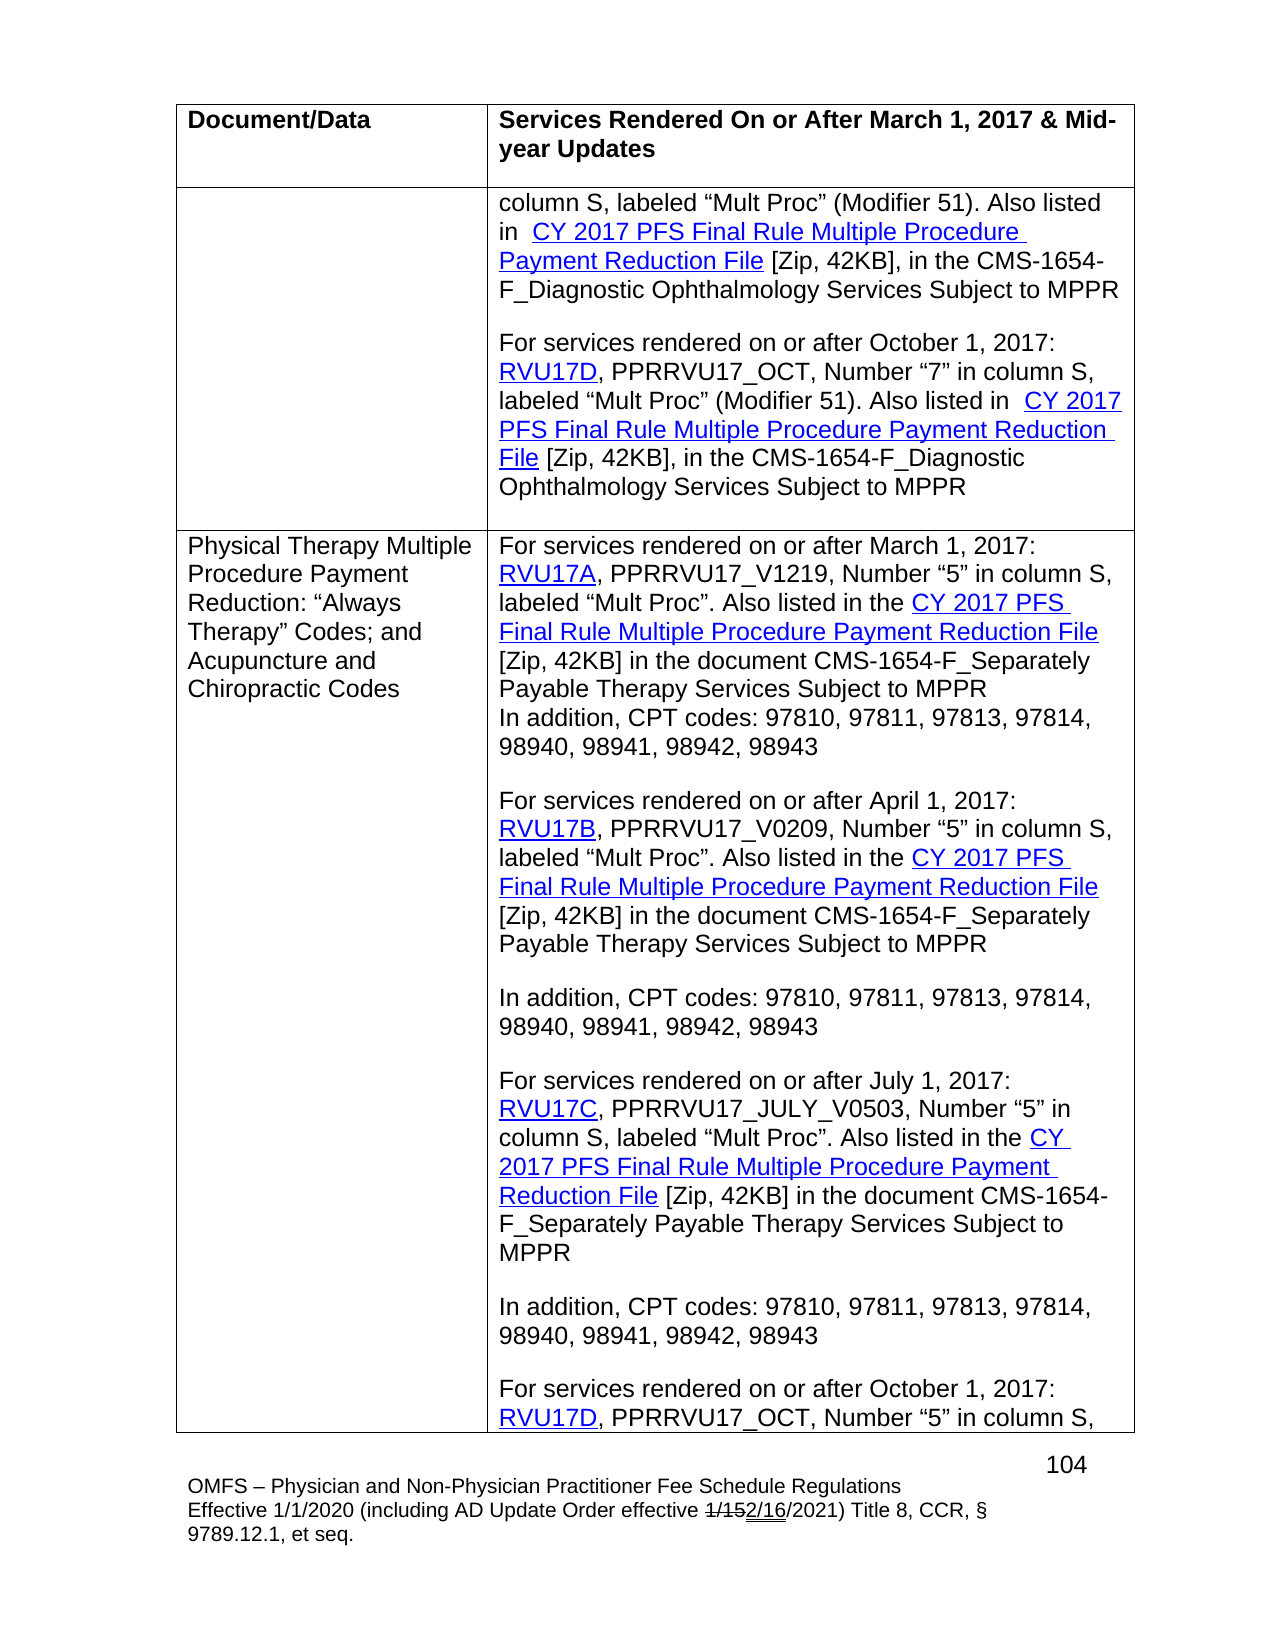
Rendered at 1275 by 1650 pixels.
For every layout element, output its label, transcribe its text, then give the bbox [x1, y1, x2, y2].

table_header Services Rendered On or After March 1, 2017 & Mid-year Updates [488, 105, 1134, 187]
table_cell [488, 531, 1134, 1432]
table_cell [488, 188, 1134, 529]
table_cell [177, 531, 487, 1432]
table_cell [177, 188, 487, 529]
table_header Document/Data [177, 105, 487, 187]
